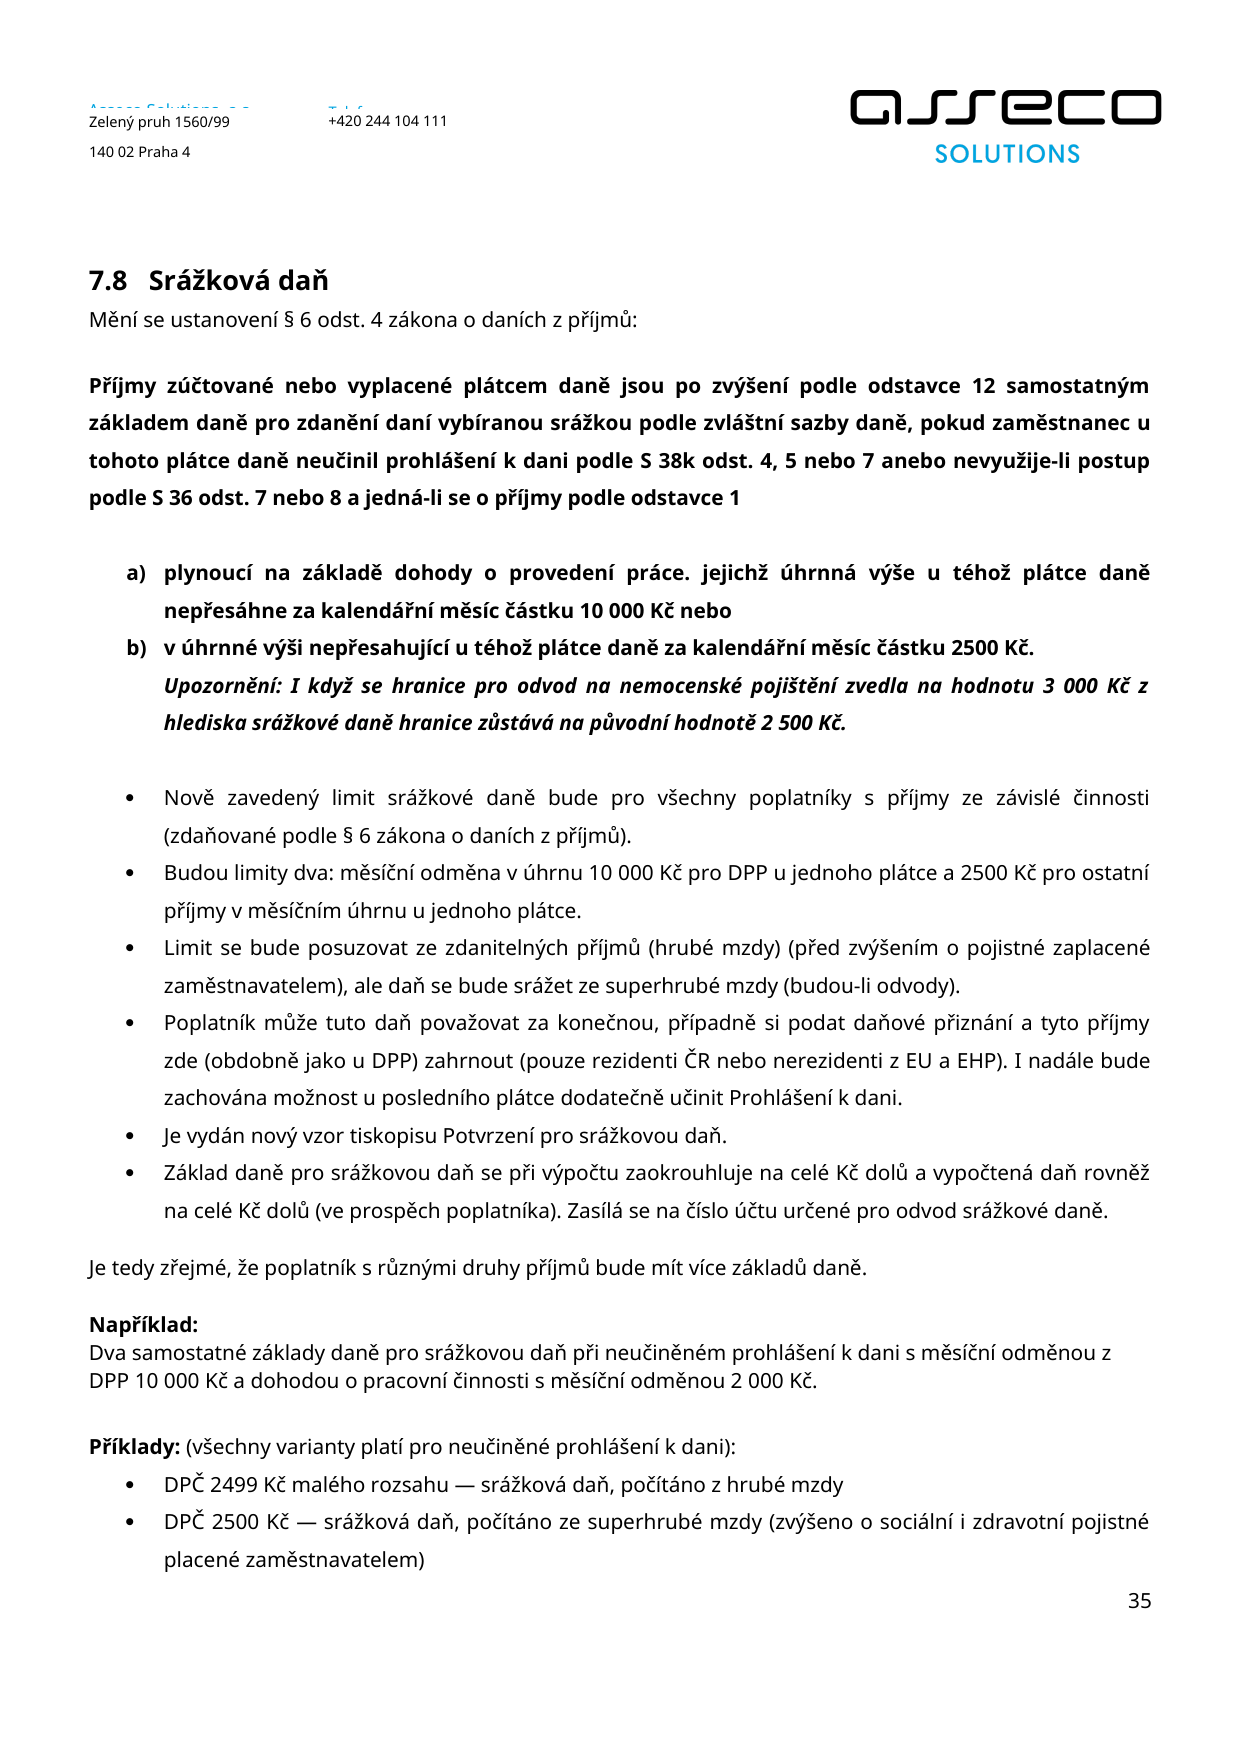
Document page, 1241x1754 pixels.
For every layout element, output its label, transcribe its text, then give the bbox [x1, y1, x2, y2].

text Příjmy zúčtované nebo vyplacené plátcem daně jsou po zvýšení podle odstavce 12 samostatným základem daně pro zdanění daní vybíranou srážkou podle zvláštní sazby daně, pokud zaměstnanec u tohoto plátce daně neučinil prohlášení k dani podle S 38k odst. 4, 5 nebo 7 anebo nevyužije-li postup podle S 36 odst. 7 nebo 8 a jedná-li se o příjmy podle odstavce 1 [89, 362, 1152, 512]
picture [954, 148, 965, 160]
list Je vydán nový vzor tiskopisu Potvrzení pro srážkovou daň. [126, 1112, 1152, 1149]
picture [850, 90, 1162, 163]
picture [1030, 148, 1041, 160]
list DPČ 2500 Kč — srážková daň, počítáno ze superhrubé mzdy (zvýšeno o sociální i zdravotní pojistné placené zaměstnavatelem) [126, 1498, 1152, 1573]
list DPČ 2499 Kč malého rozsahu — srážková daň, počítáno z hrubé mzdy [126, 1461, 1152, 1498]
text Mění se ustanovení § 6 odst. 4 zákona o daních z příjmů: [89, 305, 1152, 333]
list Poplatník může tuto daň považovat za konečnou, případně si podat daňové přiznání a tyto příjmy zde (obdobně jako u DPP) zahrnout (pouze rezidenti ČR nebo nerezidenti z EU a EHP). I nadále bude zachována možnost u posledního plátce dodatečně učinit Prohlášení k dani. [126, 999, 1152, 1112]
text Příklady: (všechny varianty platí pro neučiněné prohlášení k dani): [89, 1423, 1152, 1461]
list Nově zavedený limit srážkové daně bude pro všechny poplatníky s příjmy ze závislé činnosti (zdaňované podle § 6 zákona o daních z příjmů). [126, 774, 1152, 849]
list v úhrnné výši nepřesahující u téhož plátce daně za kalendářní měsíc částku 2500 Kč. [126, 624, 1152, 662]
text Například: [89, 1310, 1152, 1338]
picture [1053, 153, 1060, 163]
list Základ daně pro srážkovou daň se při výpočtu zaokrouhluje na celé Kč dolů a vypočtená daň rovněž na celé Kč dolů (ve prospěch poplatníka). Zasílá se na číslo účtu určené pro odvod srážkové daně. [126, 1149, 1152, 1224]
list plynoucí na základě dohody o provedení práce. jejichž úhrnná výše u téhož plátce daně nepřesáhne za kalendářní měsíc částku 10 000 Kč nebo [126, 549, 1152, 624]
text Upozornění: I když se hranice pro odvod na nemocenské pojištění zvedla na hodnotu 3 000 Kč z hlediska srážkové daně hranice zůstává na původní hodnotě 2 500 Kč. [164, 662, 1152, 737]
subtitle Srážková daň [89, 261, 1152, 299]
list Budou limity dva: měsíční odměna v úhrnu 10 000 Kč pro DPP u jednoho plátce a 2500 Kč pro ostatní příjmy v měsíčním úhrnu u jednoho plátce. [126, 849, 1152, 924]
text Je tedy zřejmé, že poplatník s různými druhy příjmů bude mít více základů daně. [89, 1253, 1152, 1281]
list Limit se bude posuzovat ze zdanitelných příjmů (hrubé mzdy) (před zvýšením o pojistné zaplacené zaměstnavatelem), ale daň se bude srážet ze superhrubé mzdy (budou-li odvody). [126, 924, 1152, 999]
text Dva samostatné základy daně pro srážkovou daň při neučiněném prohlášení k dani s měsíční odměnou z DPP 10 000 Kč a dohodou o pracovní činnosti s měsíční odměnou 2 000 Kč. [89, 1338, 1152, 1395]
